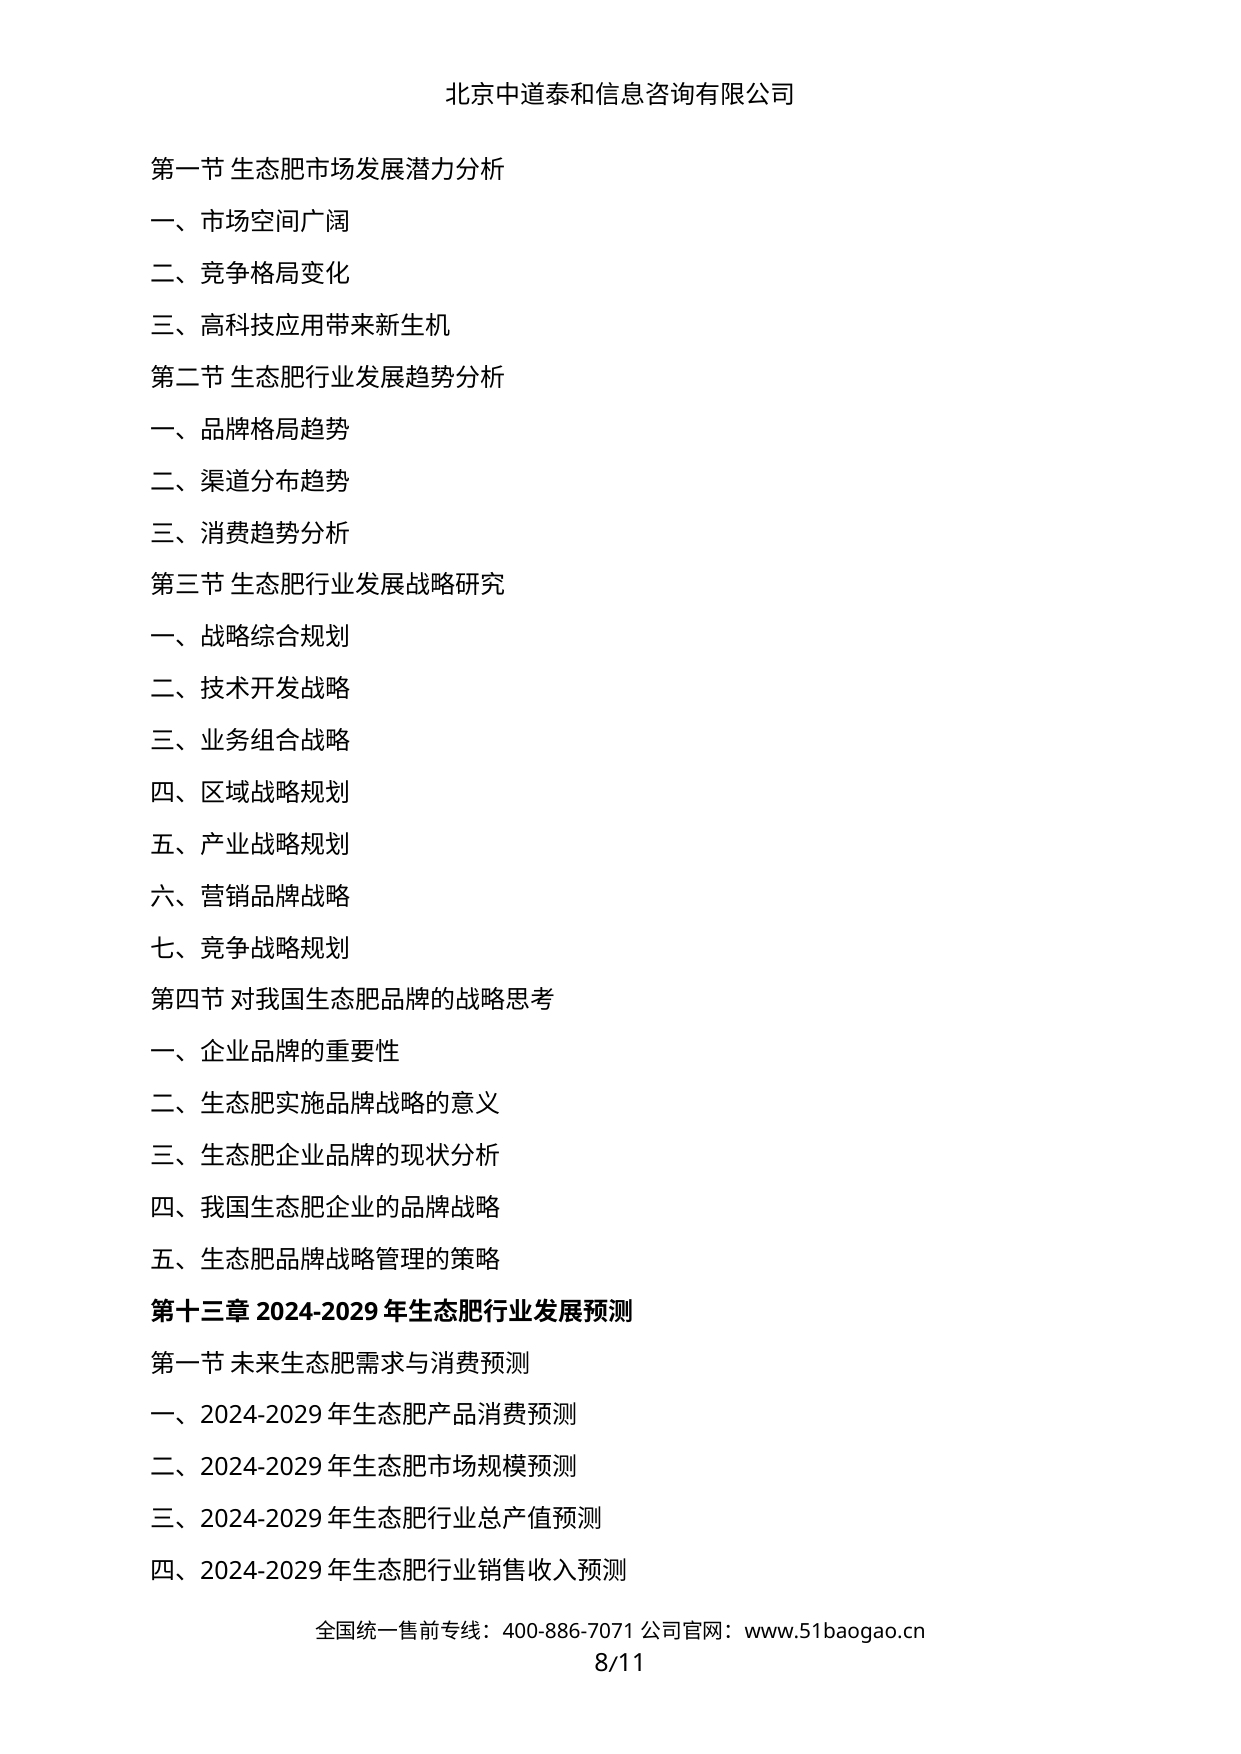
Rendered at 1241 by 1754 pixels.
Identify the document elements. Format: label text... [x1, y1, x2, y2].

text 六、营销品牌战略 [150, 876, 1090, 912]
text 二、生态肥实施品牌战略的意义 [150, 1084, 1090, 1120]
text 第二节 生态肥行业发展趋势分析 [150, 357, 1090, 394]
text 第一节 生态肥市场发展潜力分析 [150, 150, 1090, 186]
text 第三节 生态肥行业发展战略研究 [150, 565, 1090, 601]
text 一、品牌格局趋势 [150, 409, 1090, 446]
text 五、生态肥品牌战略管理的策略 [150, 1239, 1090, 1276]
text 一、2024-2029年生态肥产品消费预测 [150, 1395, 1090, 1431]
text 二、竞争格局变化 [150, 254, 1090, 290]
text 二、2024-2029年生态肥市场规模预测 [150, 1447, 1090, 1483]
text 一、战略综合规划 [150, 617, 1090, 653]
text 三、高科技应用带来新生机 [150, 306, 1090, 342]
text 七、竞争战略规划 [150, 928, 1090, 964]
text 第十三章 2024-2029年生态肥行业发展预测 [150, 1291, 1090, 1327]
text 二、技术开发战略 [150, 669, 1090, 705]
text 三、生态肥企业品牌的现状分析 [150, 1136, 1090, 1172]
text 五、产业战略规划 [150, 824, 1090, 861]
text 三、消费趋势分析 [150, 513, 1090, 549]
text 四、区域战略规划 [150, 772, 1090, 809]
text 一、市场空间广阔 [150, 202, 1090, 238]
text 四、我国生态肥企业的品牌战略 [150, 1187, 1090, 1224]
text 二、渠道分布趋势 [150, 461, 1090, 497]
text 三、业务组合战略 [150, 721, 1090, 757]
text 第四节 对我国生态肥品牌的战略思考 [150, 980, 1090, 1016]
text 第一节 未来生态肥需求与消费预测 [150, 1343, 1090, 1379]
text 三、2024-2029年生态肥行业总产值预测 [150, 1499, 1090, 1535]
text 四、2024-2029年生态肥行业销售收入预测 [150, 1551, 1090, 1587]
text 一、企业品牌的重要性 [150, 1032, 1090, 1068]
